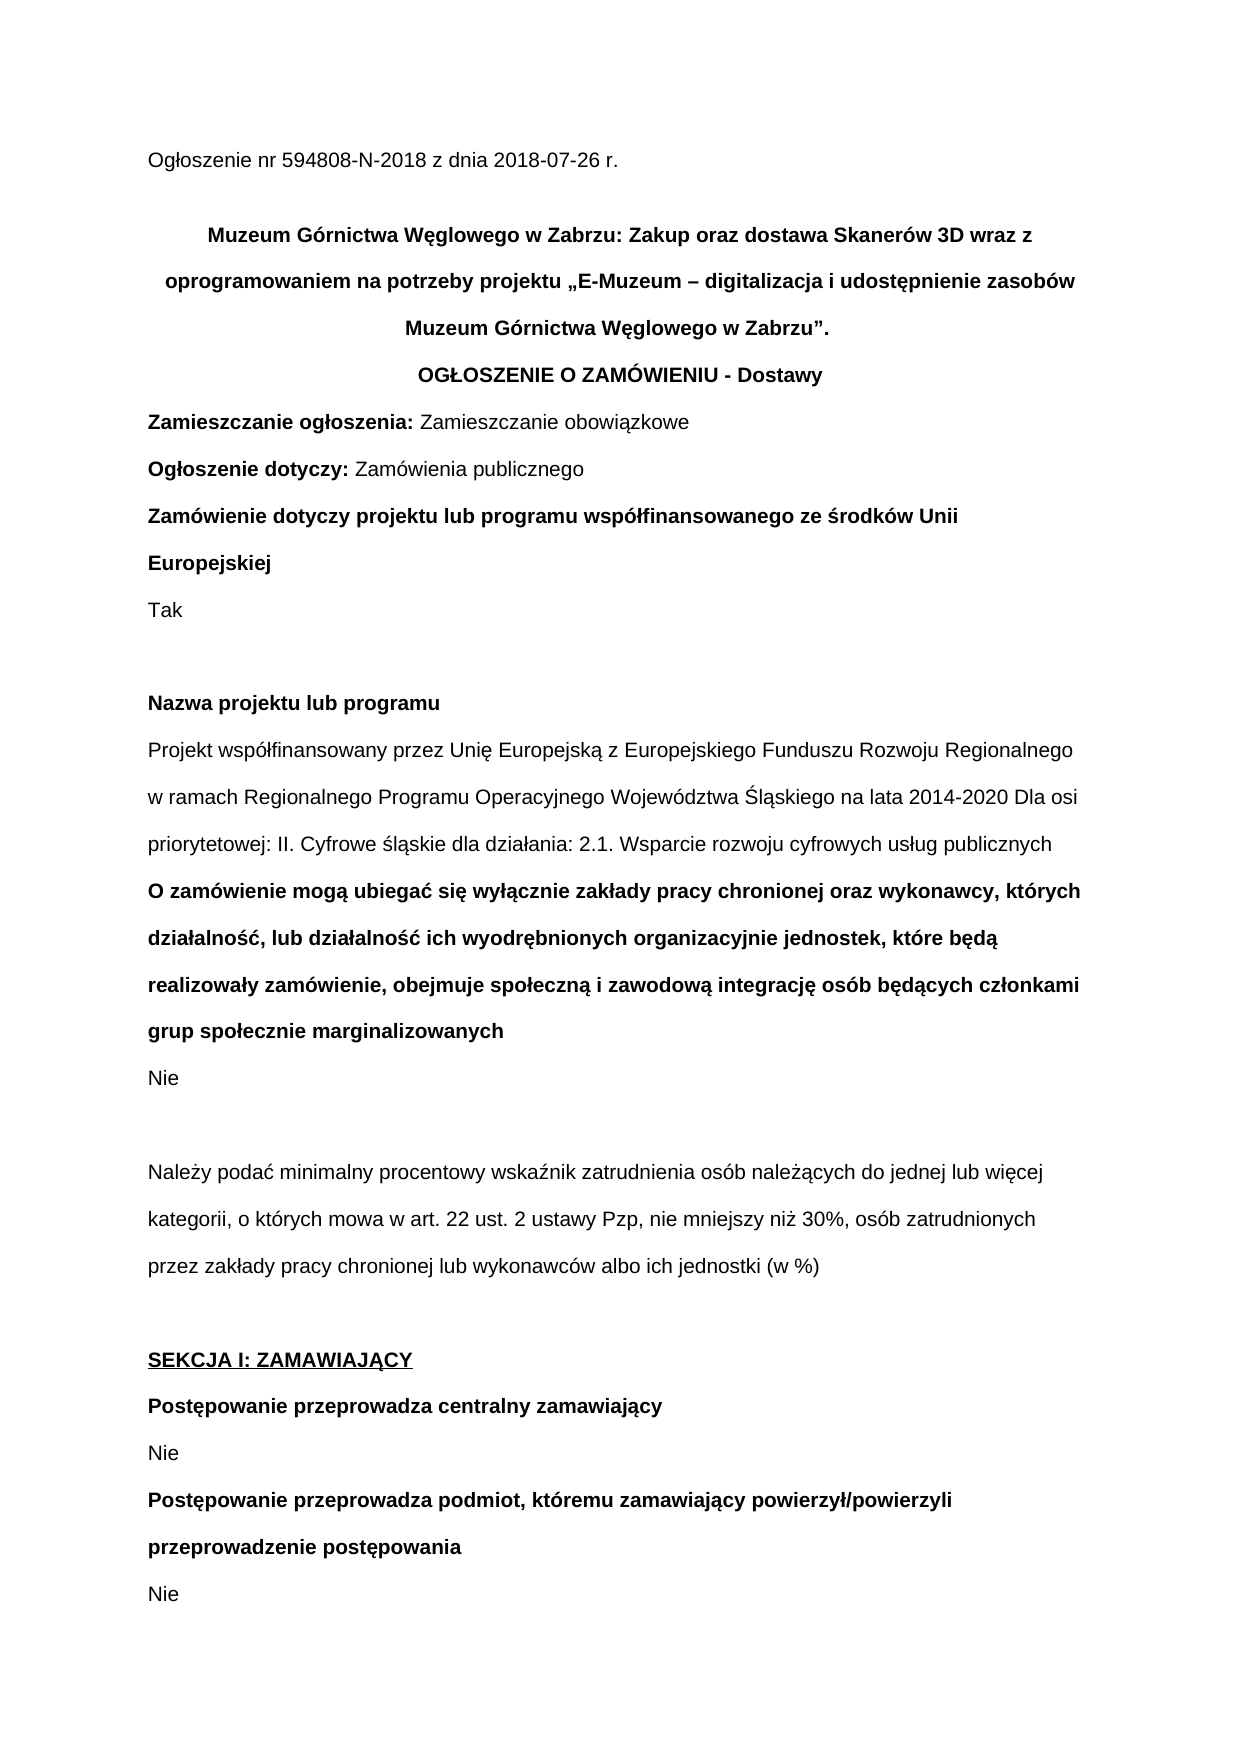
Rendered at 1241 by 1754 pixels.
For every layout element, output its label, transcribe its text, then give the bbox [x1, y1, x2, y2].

text O zamówienie mogą ubiegać się wyłącznie zakłady pracy chronionej oraz wykonawcy, których działalność, lub działalność ich wyodrębnionych organizacyjnie jednostek, które będą realizowały zamówienie, obejmuje społeczną i zawodową integrację osób będących członkami grup społecznie marginalizowanych [148, 856, 1093, 1043]
text Postępowanie przeprowadza podmiot, któremu zamawiający powierzył/powierzyli przeprowadzenie postępowania [148, 1465, 1093, 1559]
text Nie [148, 1559, 1093, 1606]
text Nie [148, 1418, 1093, 1465]
text Należy podać minimalny procentowy wskaźnik zatrudnienia osób należących do jednej lub więcej kategorii, o których mowa w art. 22 ust. 2 ustawy Pzp, nie mniejszy niż 30%, osób zatrudnionych przez zakłady pracy chronionej lub wykonawców albo ich jednostki (w %) [148, 1090, 1093, 1324]
text Zamówienie dotyczy projektu lub programu współfinansowanego ze środków Unii Europejskiej [148, 481, 1093, 574]
text Ogłoszenie nr 594808-N-2018 z dnia 2018-07-26 r. [148, 148, 1093, 199]
text Postępowanie przeprowadza centralny zamawiający [148, 1371, 1093, 1418]
text Zamieszczanie ogłoszenia: Zamieszczanie obowiązkowe [148, 387, 1093, 434]
text Nazwa projektu lub programu Projekt współfinansowany przez Unię Europejską z Europejskiego Funduszu Rozwoju Regionalnego w ramach Regionalnego Programu Operacyjnego Województwa Śląskiego na lata 2014-2020 Dla osi priorytetowej: II. Cyfrowe śląskie dla działania: 2.1. Wsparcie rozwoju cyfrowych usług publicznych [148, 621, 1093, 856]
text Muzeum Górnictwa Węglowego w Zabrzu: Zakup oraz dostawa Skanerów 3D wraz z oprogramowaniem na potrzeby projektu „E-Muzeum – digitalizacja i udostępnienie zasobów Muzeum Górnictwa Węglowego w Zabrzu”. OGŁOSZENIE O ZAMÓWIENIU - Dostawy [148, 199, 1093, 387]
text Ogłoszenie dotyczy: Zamówienia publicznego [148, 434, 1093, 481]
text Nie [148, 1043, 1093, 1090]
text SEKCJA I: ZAMAWIAJĄCY [148, 1324, 1093, 1371]
text Tak [148, 574, 1093, 621]
